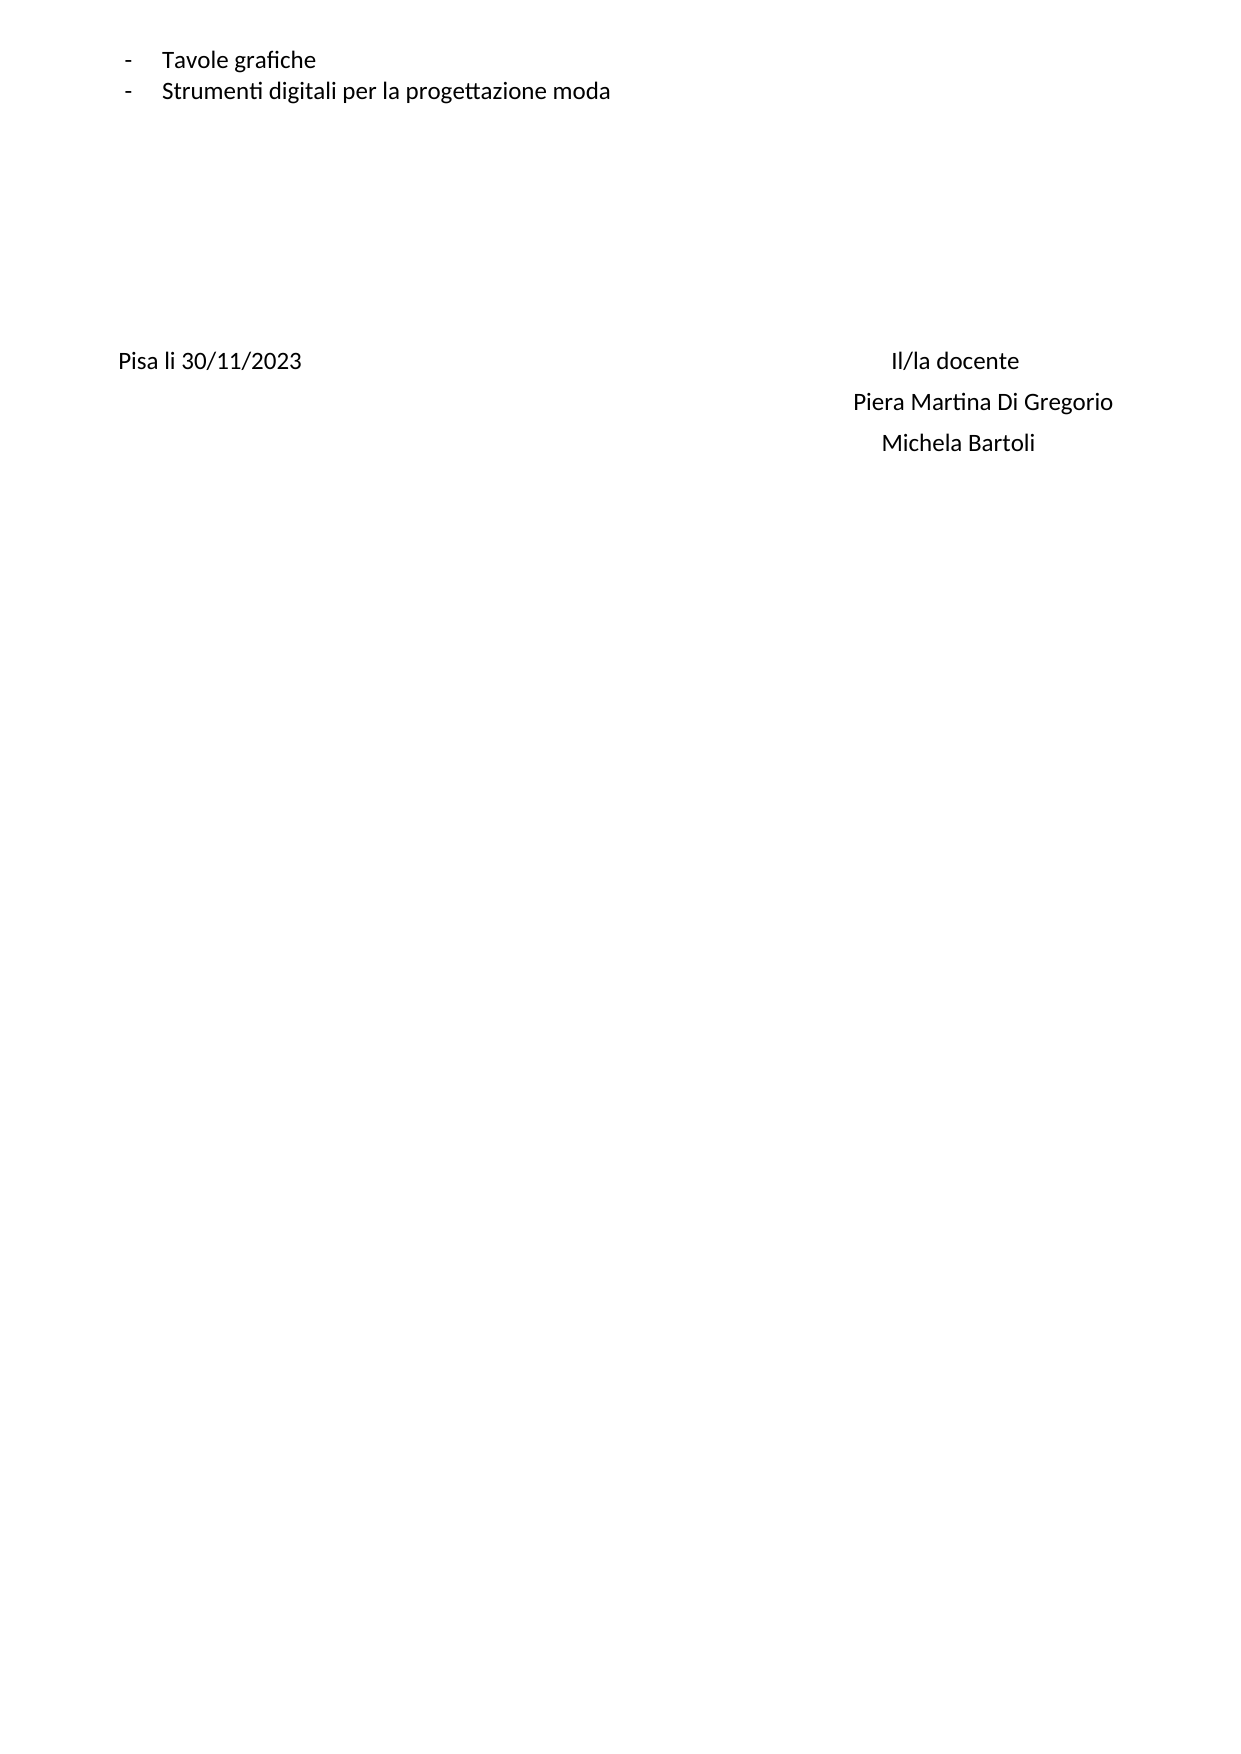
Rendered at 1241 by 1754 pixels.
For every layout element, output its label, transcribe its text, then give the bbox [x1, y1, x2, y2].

text Michela Bartoli [118, 427, 1122, 458]
list Tavole grafiche [124, 44, 1122, 75]
text Piera Martina Di Gregorio [118, 386, 1122, 417]
text Pisa li 30/11/2023 Il/la docente [118, 345, 1122, 376]
list Strumenti digitali per la progettazione moda [124, 75, 1122, 105]
